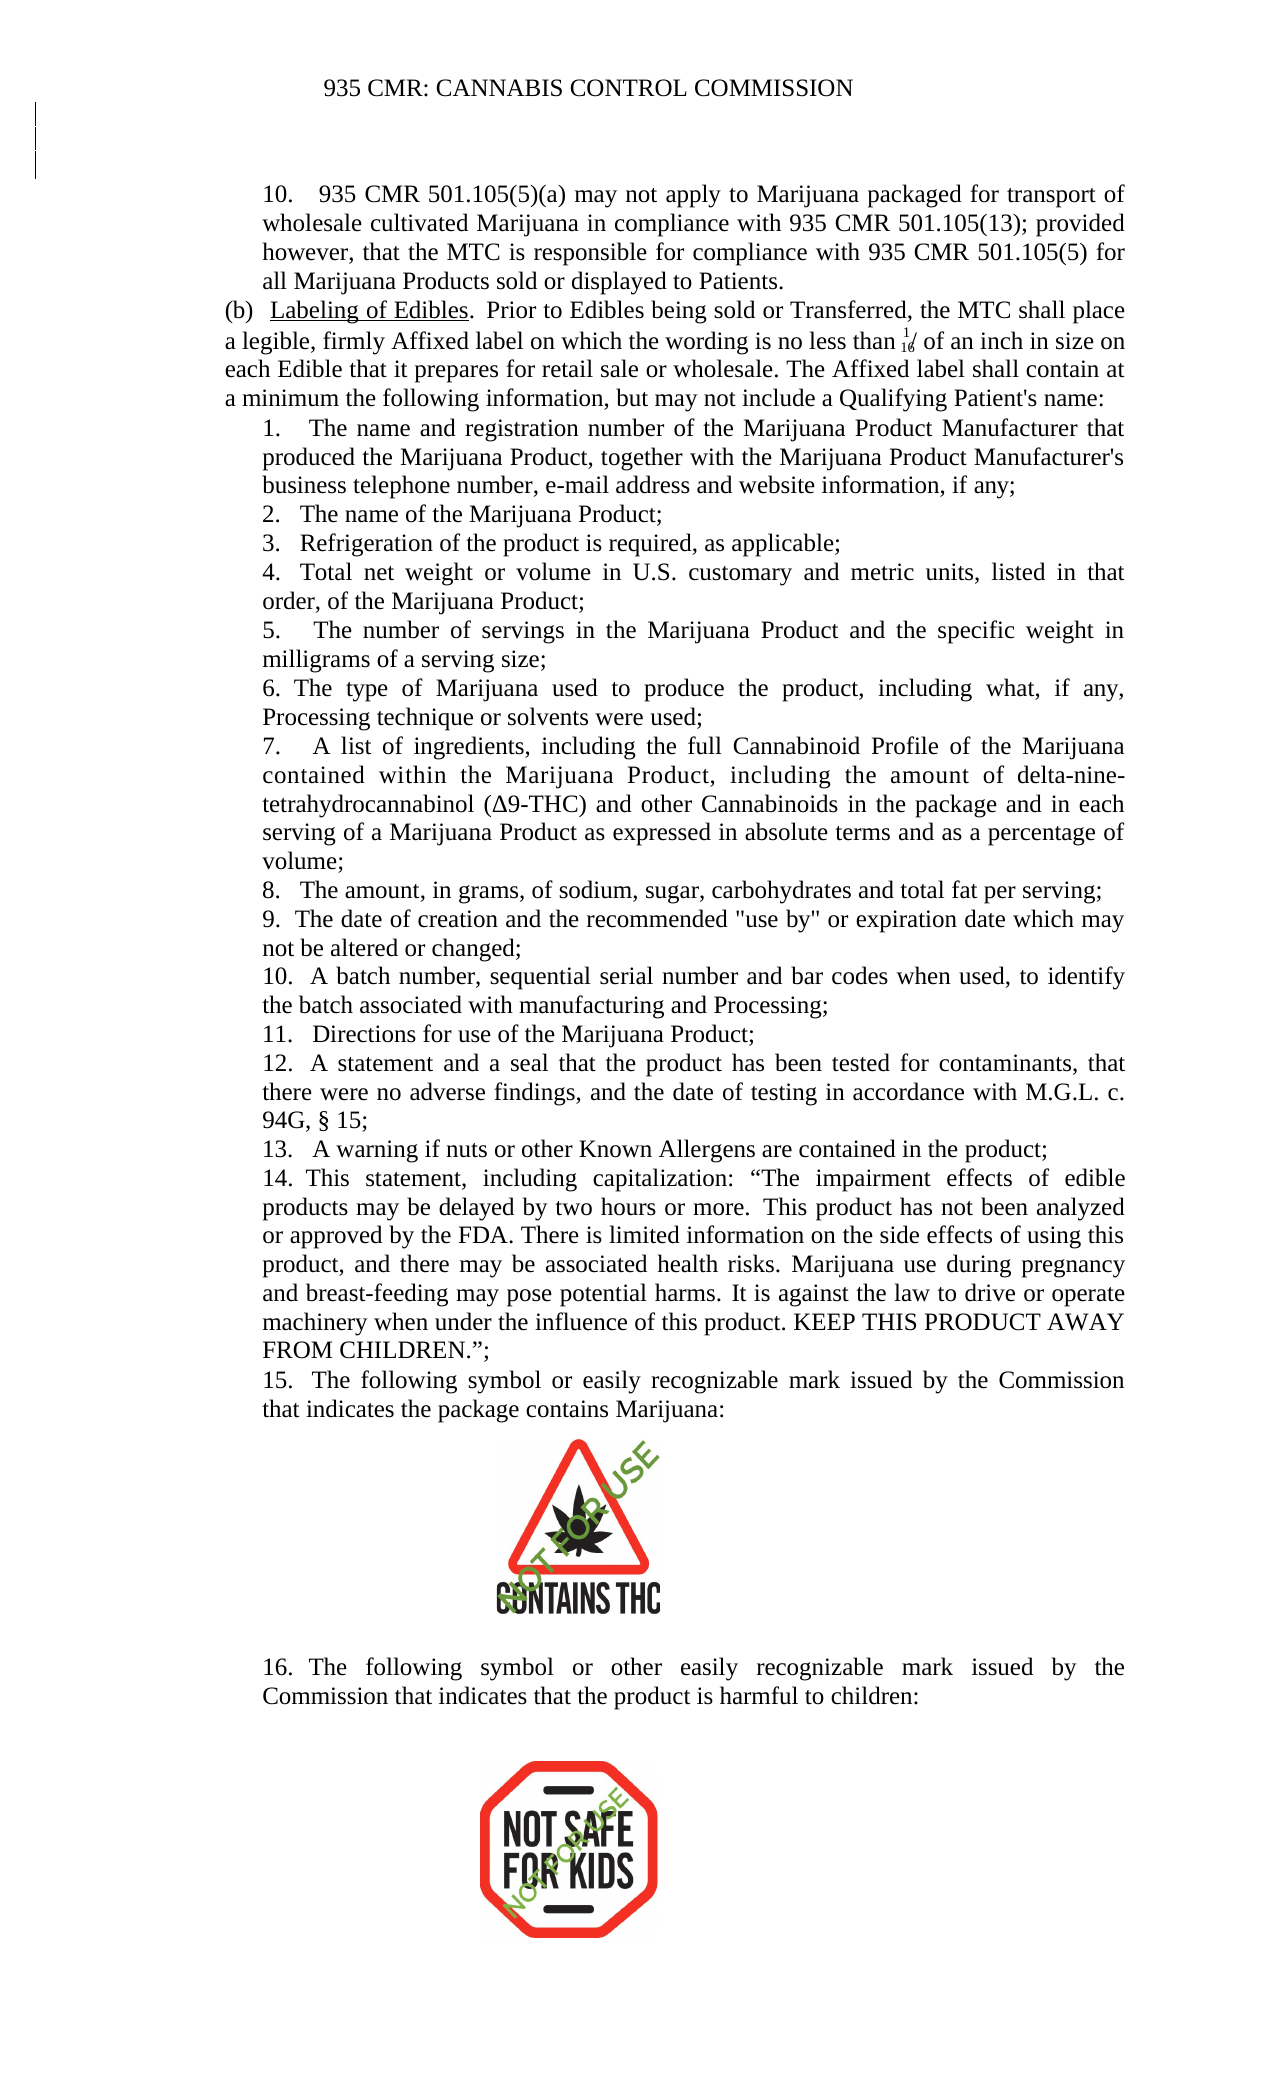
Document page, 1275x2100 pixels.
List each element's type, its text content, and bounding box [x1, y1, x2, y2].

list The following symbol or easily recognizable mark issued by the Commission that indicates the package contains Marijuana: [262, 1365, 1125, 1423]
list Refrigeration of the product is required, as applicable; [262, 528, 1137, 557]
list The type of Marijuana used to produce the product, including what, if any, Processing technique or solvents were used; [262, 673, 1126, 731]
list A statement and a seal that the product has been tested for contaminants, that there were no adverse findings, and the date of testing in accordance with M.G.L. c. 94G, § 15; [262, 1048, 1125, 1134]
list A batch number, sequential serial number and bar codes when used, to identify the batch associated with manufacturing and Processing; [262, 962, 1125, 1019]
list The date of creation and the recommended "use by" or expiration date which may not be altered or changed; [262, 904, 1125, 961]
list The name and registration number of the Marijuana Product Manufacturer that produced the Marijuana Product, together with the Marijuana Product Manufacturer's business telephone number, e-mail address and website information, if any; [262, 413, 1125, 499]
list A list of ingredients, including the full Cannabinoid Profile of the Marijuana contained within the Marijuana Product, including the amount of delta-nine-tetrahydrocannabinol (Δ9-THC) and other Cannabinoids in the package and in each serving of a Marijuana Product as expressed in absolute terms and as a percentage of volume; [262, 731, 1125, 875]
list This statement, including capitalization: “The impairment effects of edible products may be delayed by two hours or more. This product has not been analyzed or approved by the FDA. There is limited information on the side effects of using this product, and there may be associated health risks. Marijuana use during pregnancy and breast-feeding may pose potential harms. It is against the law to drive or operate machinery when under the influence of this product. KEEP THIS PRODUCT AWAY FROM CHILDREN.”; [262, 1163, 1126, 1364]
list The number of servings in the Marijuana Product and the specific weight in milligrams of a serving size; [262, 615, 1125, 673]
picture [496, 1439, 660, 1614]
list The amount, in grams, of sodium, sugar, carbohydrates and total fat per serving; [262, 875, 1137, 904]
list The following symbol or other easily recognizable mark issued by the Commission that indicates that the product is harmful to children: [262, 1652, 1125, 1710]
list Total net weight or volume in U.S. customary and metric units, listed in that order, of the Marijuana Product; [262, 557, 1125, 615]
list The name of the Marijuana Product; [262, 499, 1137, 528]
list A warning if nuts or other Known Allergens are contained in the product; [262, 1134, 1137, 1163]
list Directions for use of the Marijuana Product; [262, 1019, 1137, 1048]
list Labeling of Edibles. Prior to Edibles being sold or Transferred, the MTC shall place a legible, firmly Affixed label on which the wording is no less than 1/ of an inch in size on each Edible that it prepares for retail sale or wholesale. The Affixed label shall contain at a minimum the following information, but may not include a Qualifying Patient's name: [224, 295, 1125, 412]
picture [480, 1761, 658, 1938]
list 935 CMR 501.105(5)(a) may not apply to Marijuana packaged for transport of wholesale cultivated Marijuana in compliance with 935 CMR 501.105(13); provided however, that the MTC is responsible for compliance with 935 CMR 501.105(5) for all Marijuana Products sold or displayed to Patients. [262, 179, 1125, 294]
